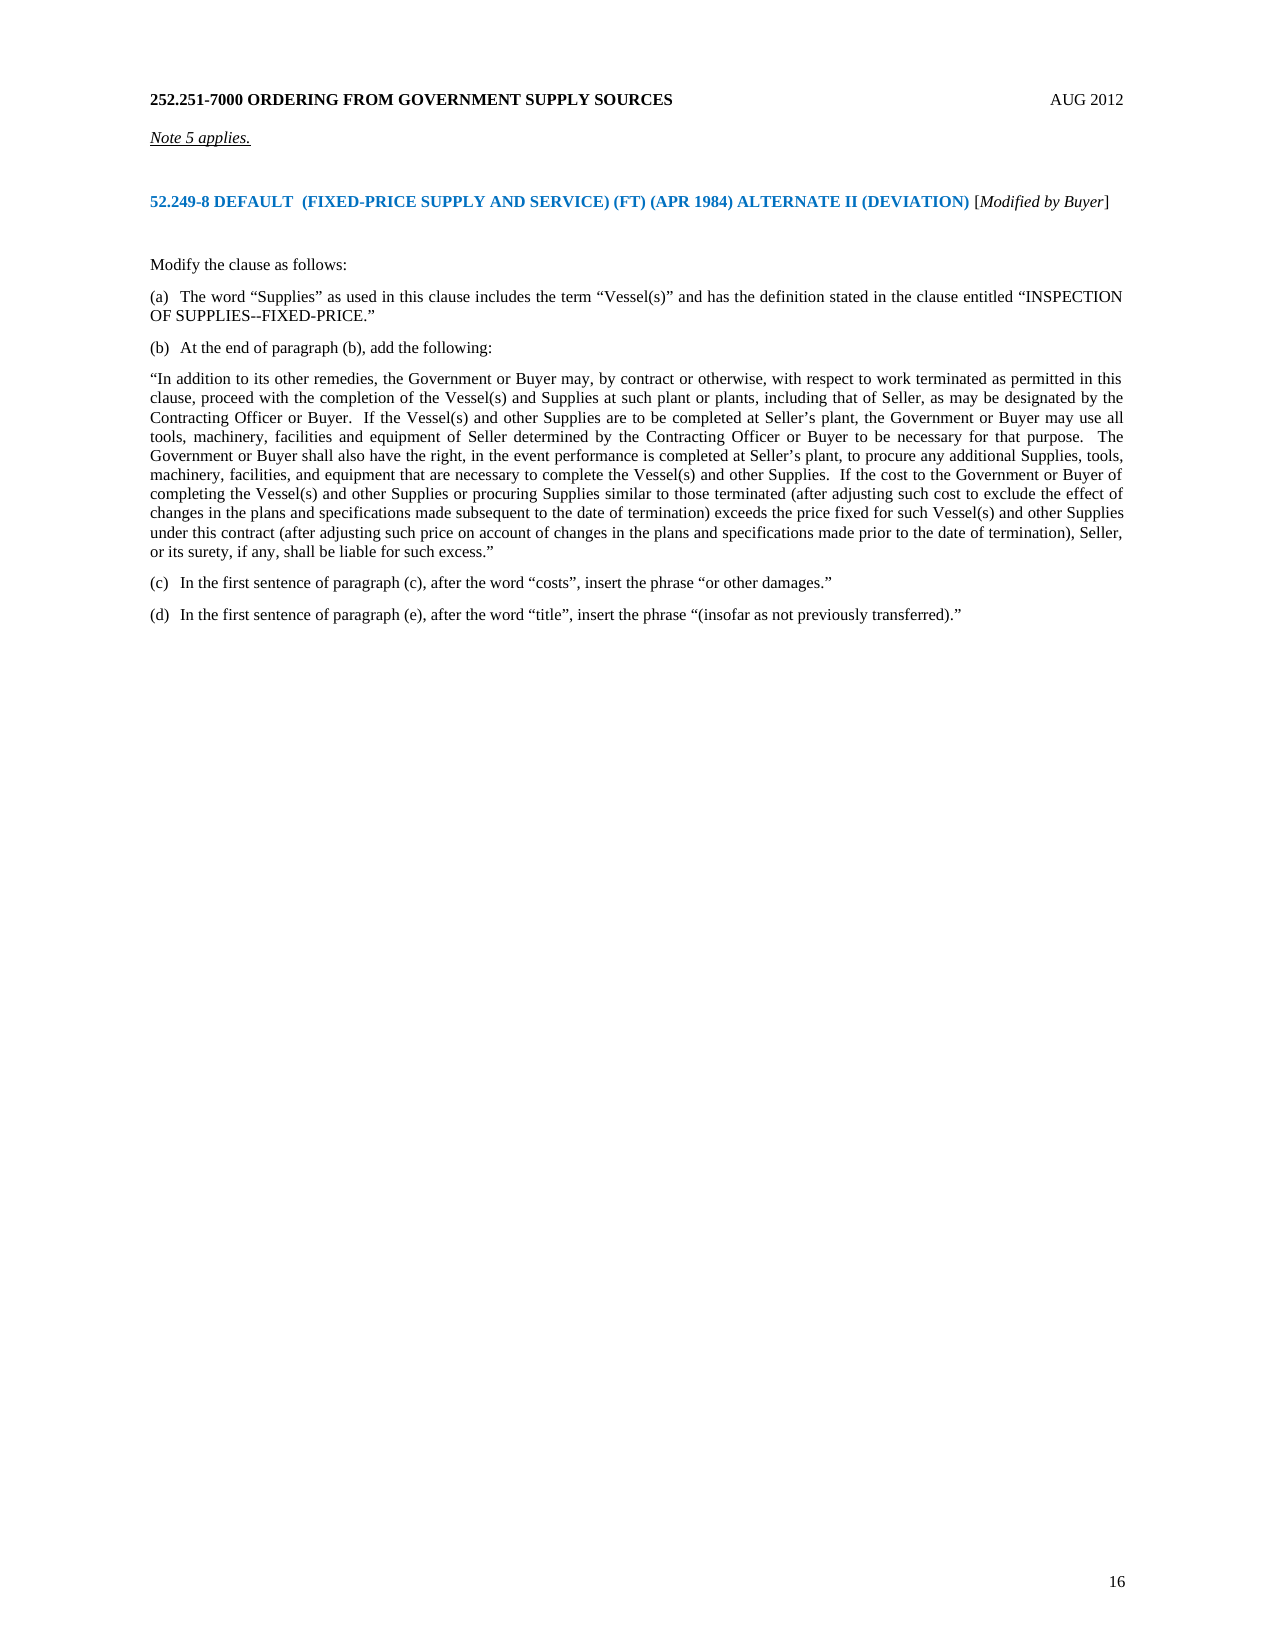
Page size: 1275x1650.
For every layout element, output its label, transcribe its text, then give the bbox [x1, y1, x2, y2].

list In the first sentence of paragraph (e), after the word “title”, insert the phrase “(insofar as not previously transferred).” [150, 605, 1125, 624]
list The word “Supplies” as used in this clause includes the term “Vessel(s)” and has the definition stated in the clause entitled “INSPECTION OF SUPPLIES--FIXED-PRICE.” [150, 287, 1125, 325]
list At the end of paragraph (b), add the following: [150, 337, 1125, 357]
text 52.249-8 DEFAULT (FIXED-PRICE SUPPLY AND SERVICE) (FT) (APR 1984) ALTERNATE II (DEVIATION) [Modified by Buyer] [150, 192, 1125, 211]
list 252.251-7000 ORDERING FROM GOVERNMENT SUPPLY SOURCES AUG 2012 Note 5 applies. [150, 90, 1125, 147]
list In the first sentence of paragraph (c), after the word “costs”, insert the phrase “or other damages.” [150, 573, 1125, 592]
text “In addition to its other remedies, the Government or Buyer may, by contract or otherwise, with respect to work terminated as permitted in this clause, proceed with the completion of the Vessel(s) and Supplies at such plant or plants, including that of Seller, as may be designated by the Contracting Officer or Buyer. If the Vessel(s) and other Supplies are to be completed at Seller’s plant, the Government or Buyer may use all tools, machinery, facilities and equipment of Seller determined by the Contracting Officer or Buyer to be necessary for that purpose. The Government or Buyer shall also have the right, in the event performance is completed at Seller’s plant, to procure any additional Supplies, tools, machinery, facilities, and equipment that are necessary to complete the Vessel(s) and other Supplies. If the cost to the Government or Buyer of completing the Vessel(s) and other Supplies or procuring Supplies similar to those terminated (after adjusting such cost to exclude the effect of changes in the plans and specifications made subsequent to the date of termination) exceeds the price fixed for such Vessel(s) and other Supplies under this contract (after adjusting such price on account of changes in the plans and specifications made prior to the date of termination), Seller, or its surety, if any, shall be liable for such excess.” [150, 369, 1125, 561]
text Modify the clause as follows: [150, 255, 1125, 274]
